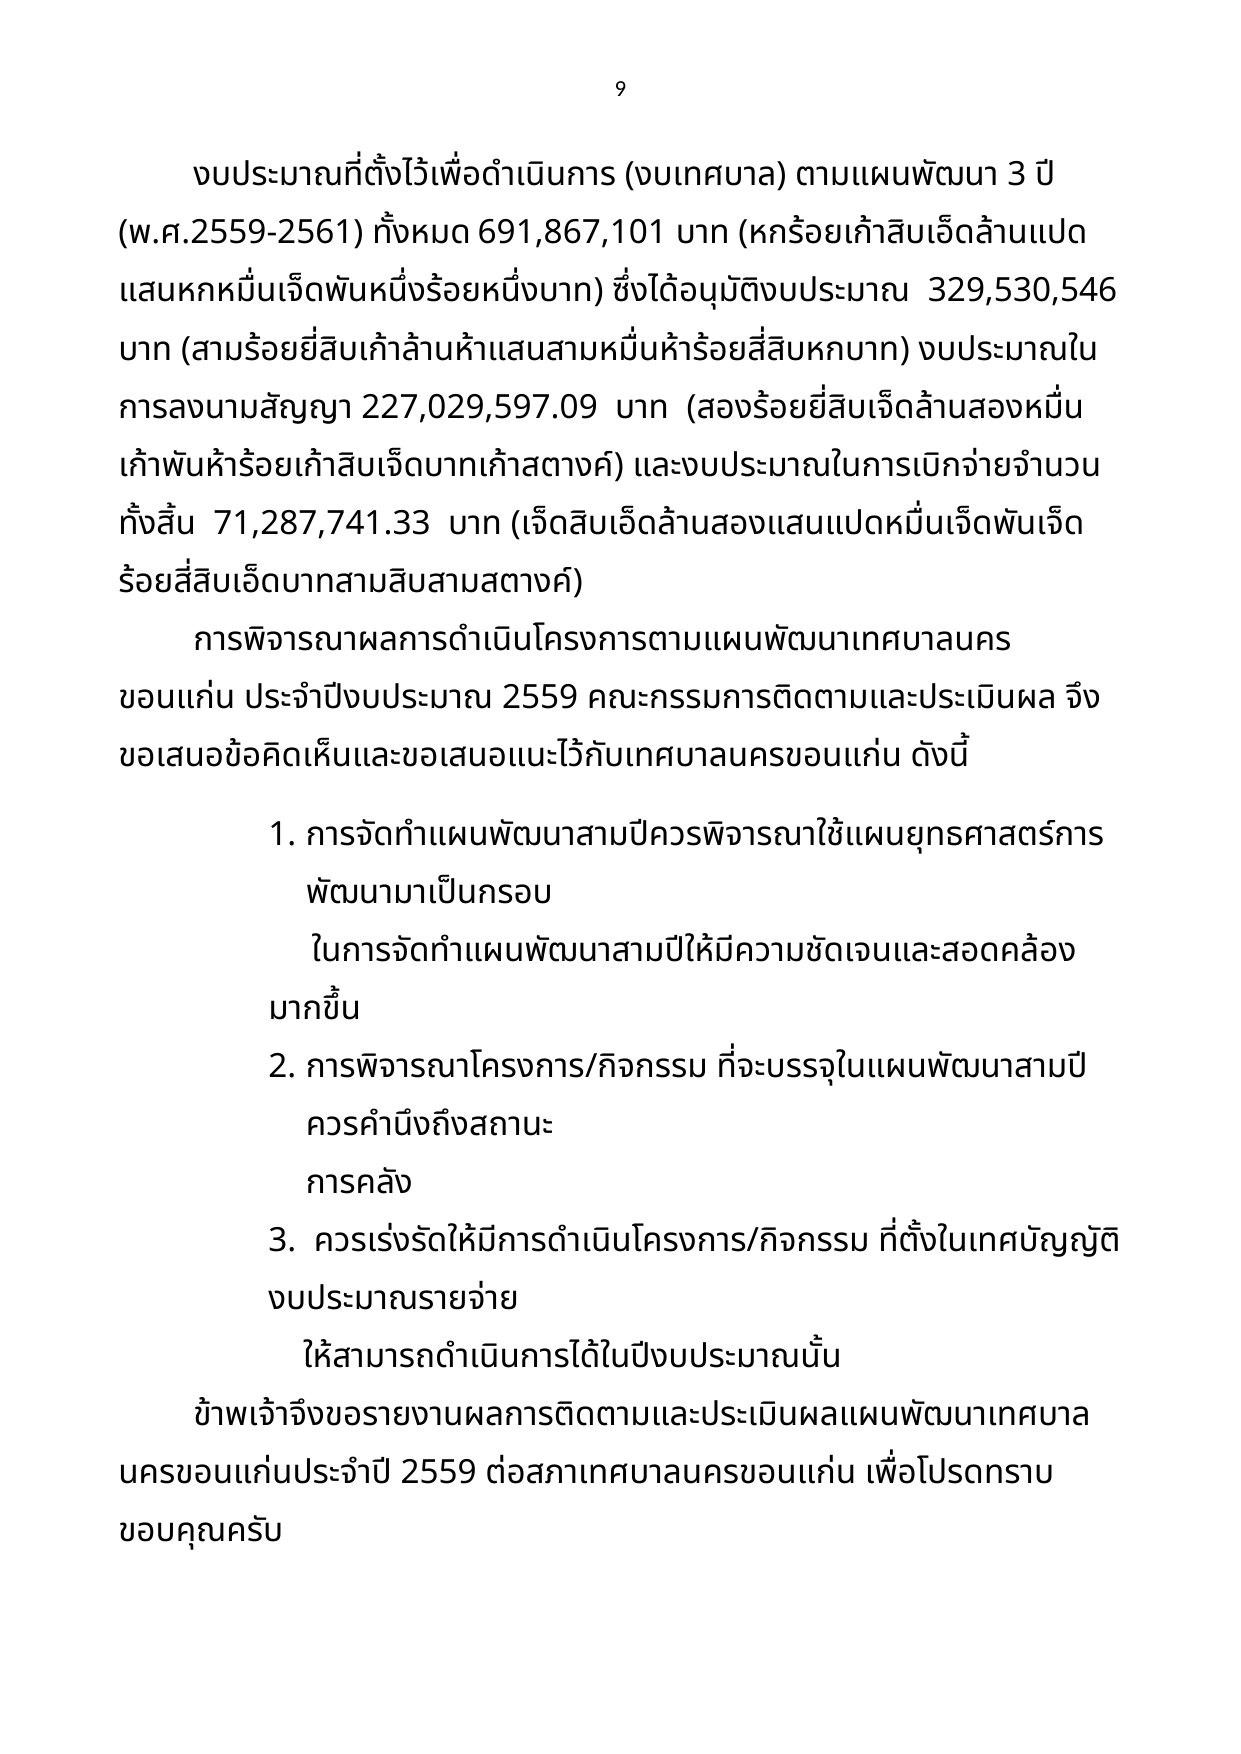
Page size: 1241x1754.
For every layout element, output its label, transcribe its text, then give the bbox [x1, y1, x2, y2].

text ข้าพเจ้าจึงขอรายงานผลการติดตามและประเมินผลแผนพัฒนาเทศบาลนครขอนแก่นประจำปี 2559 ต่อสภาเทศบาลนครขอนแก่น เพื่อโปรดทราบ ขอบคุณครับ [118, 1389, 1122, 1556]
text การพิจารณาผลการดำเนินโครงการตามแผนพัฒนาเทศบาลนครขอนแก่น ประจำปีงบประมาณ 2559 คณะกรรมการติดตามและประเมินผล จึงขอเสนอข้อคิดเห็นและขอเสนอแนะไว้กับเทศบาลนครขอนแก่น ดังนี้ [118, 615, 1122, 781]
list การคลัง [306, 1158, 1122, 1208]
text ในการจัดทำแผนพัฒนาสามปีให้มีความชัดเจนและสอดคล้องมากขึ้น [268, 926, 1122, 1034]
text 3. ควรเร่งรัดให้มีการดำเนินโครงการ/กิจกรรม ที่ตั้งในเทศบัญญัติงบประมาณรายจ่าย [268, 1216, 1122, 1324]
text งบประมาณที่ตั้งไว้เพื่อดำเนินการ (งบเทศบาล) ตามแผนพัฒนา 3 ปี (พ.ศ.2559-2561) ทั้งหมด691,867,101 บาท (หกร้อยเก้าสิบเอ็ดล้านแปดแสนหกหมื่นเจ็ดพันหนึ่งร้อยหนึ่งบาท) ซึ่งได้อนุมัติงบประมาณ 329,530,546 บาท (สามร้อยยี่สิบเก้าล้านห้าแสนสามหมื่นห้าร้อยสี่สิบหกบาท) งบประมาณในการลงนามสัญญา 227,029,597.09 บาท (สองร้อยยี่สิบเจ็ดล้านสองหมื่นเก้าพันห้าร้อยเก้าสิบเจ็ดบาทเก้าสตางค์) และงบประมาณในการเบิกจ่ายจำนวนทั้งสิ้น 71,287,741.33 บาท (เจ็ดสิบเอ็ดล้านสองแสนแปดหมื่นเจ็ดพันเจ็ดร้อยสี่สิบเอ็ดบาทสามสิบสามสตางค์) [118, 150, 1122, 607]
text ให้สามารถดำเนินการได้ในปีงบประมาณนั้น [268, 1332, 1122, 1382]
list การจัดทำแผนพัฒนาสามปีควรพิจารณาใช้แผนยุทธศาสตร์การพัฒนามาเป็นกรอบ [268, 810, 1122, 918]
list การพิจารณาโครงการ/กิจกรรม ที่จะบรรจุในแผนพัฒนาสามปี ควรคำนึงถึงสถานะ [268, 1042, 1122, 1150]
